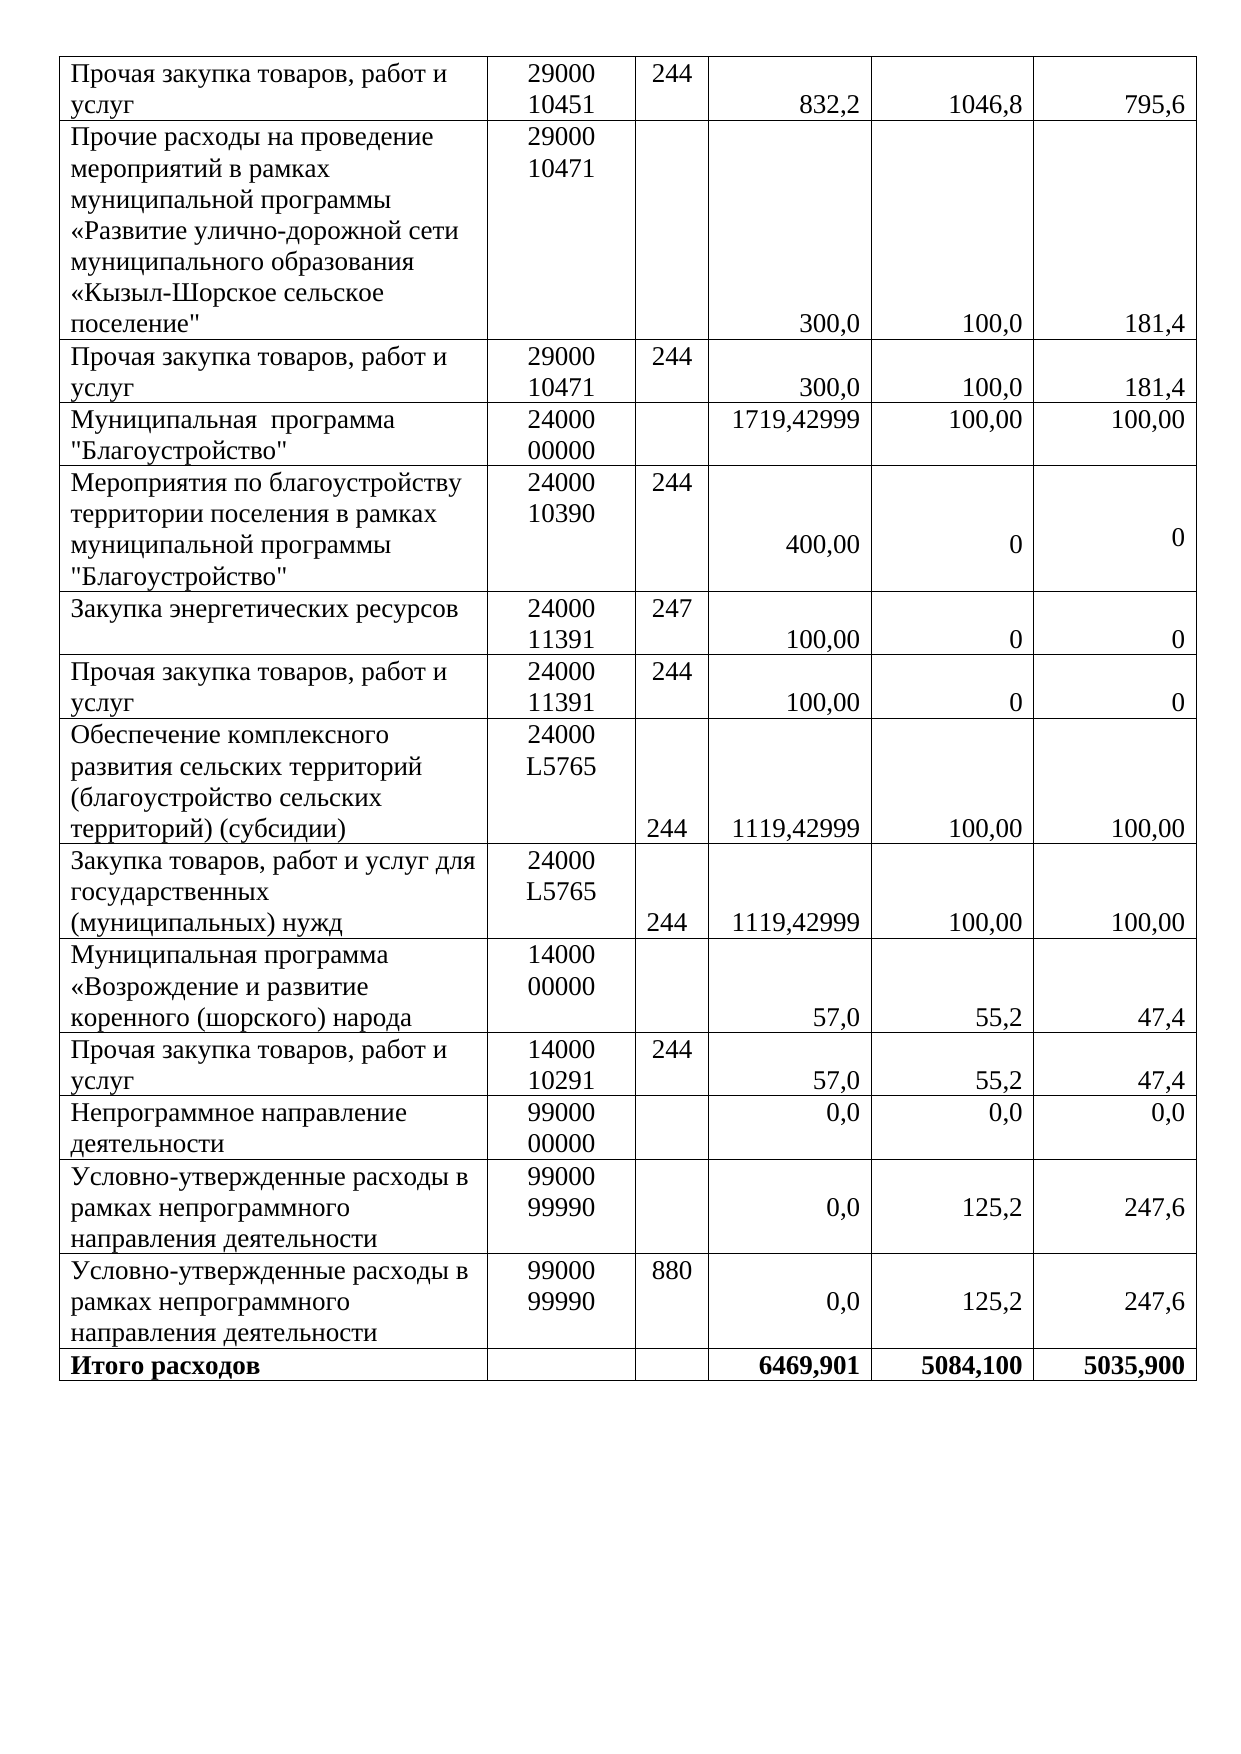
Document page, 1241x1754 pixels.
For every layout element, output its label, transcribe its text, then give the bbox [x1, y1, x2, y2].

table_cell Прочая закупка товаров, работ и услуг [60, 1033, 487, 1095]
table_cell 0,0 [709, 1096, 871, 1159]
table_cell 181,4 [1034, 340, 1196, 402]
table_cell 100,00 [1034, 844, 1196, 938]
table_cell Условно-утвержденные расходы в рамках непрограммного направления деятельности [60, 1254, 487, 1348]
table_cell 24000 00000 [488, 403, 635, 465]
table_cell 6469,901 [709, 1349, 871, 1380]
table_cell 1119,42999 [709, 844, 871, 938]
table_cell 57,0 [709, 1033, 871, 1095]
table_cell 1046,8 [872, 57, 1033, 119]
table_cell 24000 11391 [488, 592, 635, 654]
table_cell [636, 1096, 708, 1159]
table_cell 0 [1034, 466, 1196, 591]
table_cell 300,0 [709, 340, 871, 402]
table_cell 100,00 [1034, 403, 1196, 465]
table_cell Закупка энергетических ресурсов [60, 592, 487, 654]
table_cell 244 [636, 655, 708, 717]
table_cell Итого расходов [60, 1349, 487, 1380]
table_cell 0 [1034, 655, 1196, 717]
table_cell Закупка товаров, работ и услуг для государственных (муниципальных) нужд [60, 844, 487, 938]
table_cell 14000 00000 [488, 939, 635, 1032]
table_cell 0,0 [709, 1160, 871, 1253]
table_cell 100,00 [872, 403, 1033, 465]
table_cell Муниципальная программа "Благоустройство" [60, 403, 487, 465]
table_cell 0 [872, 466, 1033, 591]
table_cell [636, 403, 708, 465]
table_cell 47,4 [1034, 939, 1196, 1032]
table_cell 55,2 [872, 1033, 1033, 1095]
table_cell [636, 939, 708, 1032]
table_cell 1119,42999 [709, 719, 871, 843]
table_cell [488, 1349, 635, 1380]
table_cell 29000 10471 [488, 121, 635, 338]
table_cell 29000 10471 [488, 340, 635, 402]
table_cell 832,2 [709, 57, 871, 119]
table_cell Прочая закупка товаров, работ и услуг [60, 340, 487, 402]
table_cell Обеспечение комплексного развития сельских территорий (благоустройство сельских территорий) (субсидии) [60, 719, 487, 843]
table_cell 100,00 [709, 655, 871, 717]
table_cell 1719,42999 [709, 403, 871, 465]
table_cell 47,4 [1034, 1033, 1196, 1095]
table_cell 100,00 [709, 592, 871, 654]
table_cell 400,00 [709, 466, 871, 591]
table_cell 14000 10291 [488, 1033, 635, 1095]
table_cell 24000 11391 [488, 655, 635, 717]
table_cell 0 [872, 655, 1033, 717]
table_cell Условно-утвержденные расходы в рамках непрограммного направления деятельности [60, 1160, 487, 1253]
table_cell 795,6 [1034, 57, 1196, 119]
table_cell 24000 10390 [488, 466, 635, 591]
table_cell 5035,900 [1034, 1349, 1196, 1380]
table_cell 29000 10451 [488, 57, 635, 119]
table_cell Прочая закупка товаров, работ и услуг [60, 655, 487, 717]
table_cell 247,6 [1034, 1254, 1196, 1348]
table_cell 24000 L5765 [488, 844, 635, 938]
table_cell 244 [636, 1033, 708, 1095]
table_cell Прочая закупка товаров, работ и услуг [60, 57, 487, 119]
table_cell 0 [872, 592, 1033, 654]
table_cell 99000 99990 [488, 1160, 635, 1253]
table_cell 99000 99990 [488, 1254, 635, 1348]
table_cell 100,0 [872, 121, 1033, 338]
table_cell 300,0 [709, 121, 871, 338]
table_cell 0,0 [1034, 1096, 1196, 1159]
table_cell 125,2 [872, 1160, 1033, 1253]
table_cell 24000 L5765 [488, 719, 635, 843]
table_cell [636, 1349, 708, 1380]
table_cell Прочие расходы на проведение мероприятий в рамках муниципальной программы «Развитие улично-дорожной сети муниципального образования «Кызыл-Шорское сельское поселение" [60, 121, 487, 338]
table_cell 247,6 [1034, 1160, 1196, 1253]
table_cell 100,00 [1034, 719, 1196, 843]
table_cell 0,0 [709, 1254, 871, 1348]
table_cell Муниципальная программа «Возрождение и развитие коренного (шорского) народа [60, 939, 487, 1032]
table_cell 100,00 [872, 844, 1033, 938]
table_cell 181,4 [1034, 121, 1196, 338]
table_cell [636, 1160, 708, 1253]
table_cell [636, 121, 708, 338]
table_cell 247 [636, 592, 708, 654]
table_cell 5084,100 [872, 1349, 1033, 1380]
table_cell 244 [636, 844, 708, 938]
table_cell 100,0 [872, 340, 1033, 402]
table_cell Мероприятия по благоустройству территории поселения в рамках муниципальной программы "Благоустройство" [60, 466, 487, 591]
table_cell 100,00 [872, 719, 1033, 843]
table_cell 880 [636, 1254, 708, 1348]
table_cell 244 [636, 719, 708, 843]
table_cell 55,2 [872, 939, 1033, 1032]
table_cell 125,2 [872, 1254, 1033, 1348]
table_cell 57,0 [709, 939, 871, 1032]
table_cell 244 [636, 466, 708, 591]
table_cell Непрограммное направление деятельности [60, 1096, 487, 1159]
table_cell 244 [636, 340, 708, 402]
table_cell 244 [636, 57, 708, 119]
table_cell 0 [1034, 592, 1196, 654]
table_cell 0,0 [872, 1096, 1033, 1159]
table_cell 99000 00000 [488, 1096, 635, 1159]
